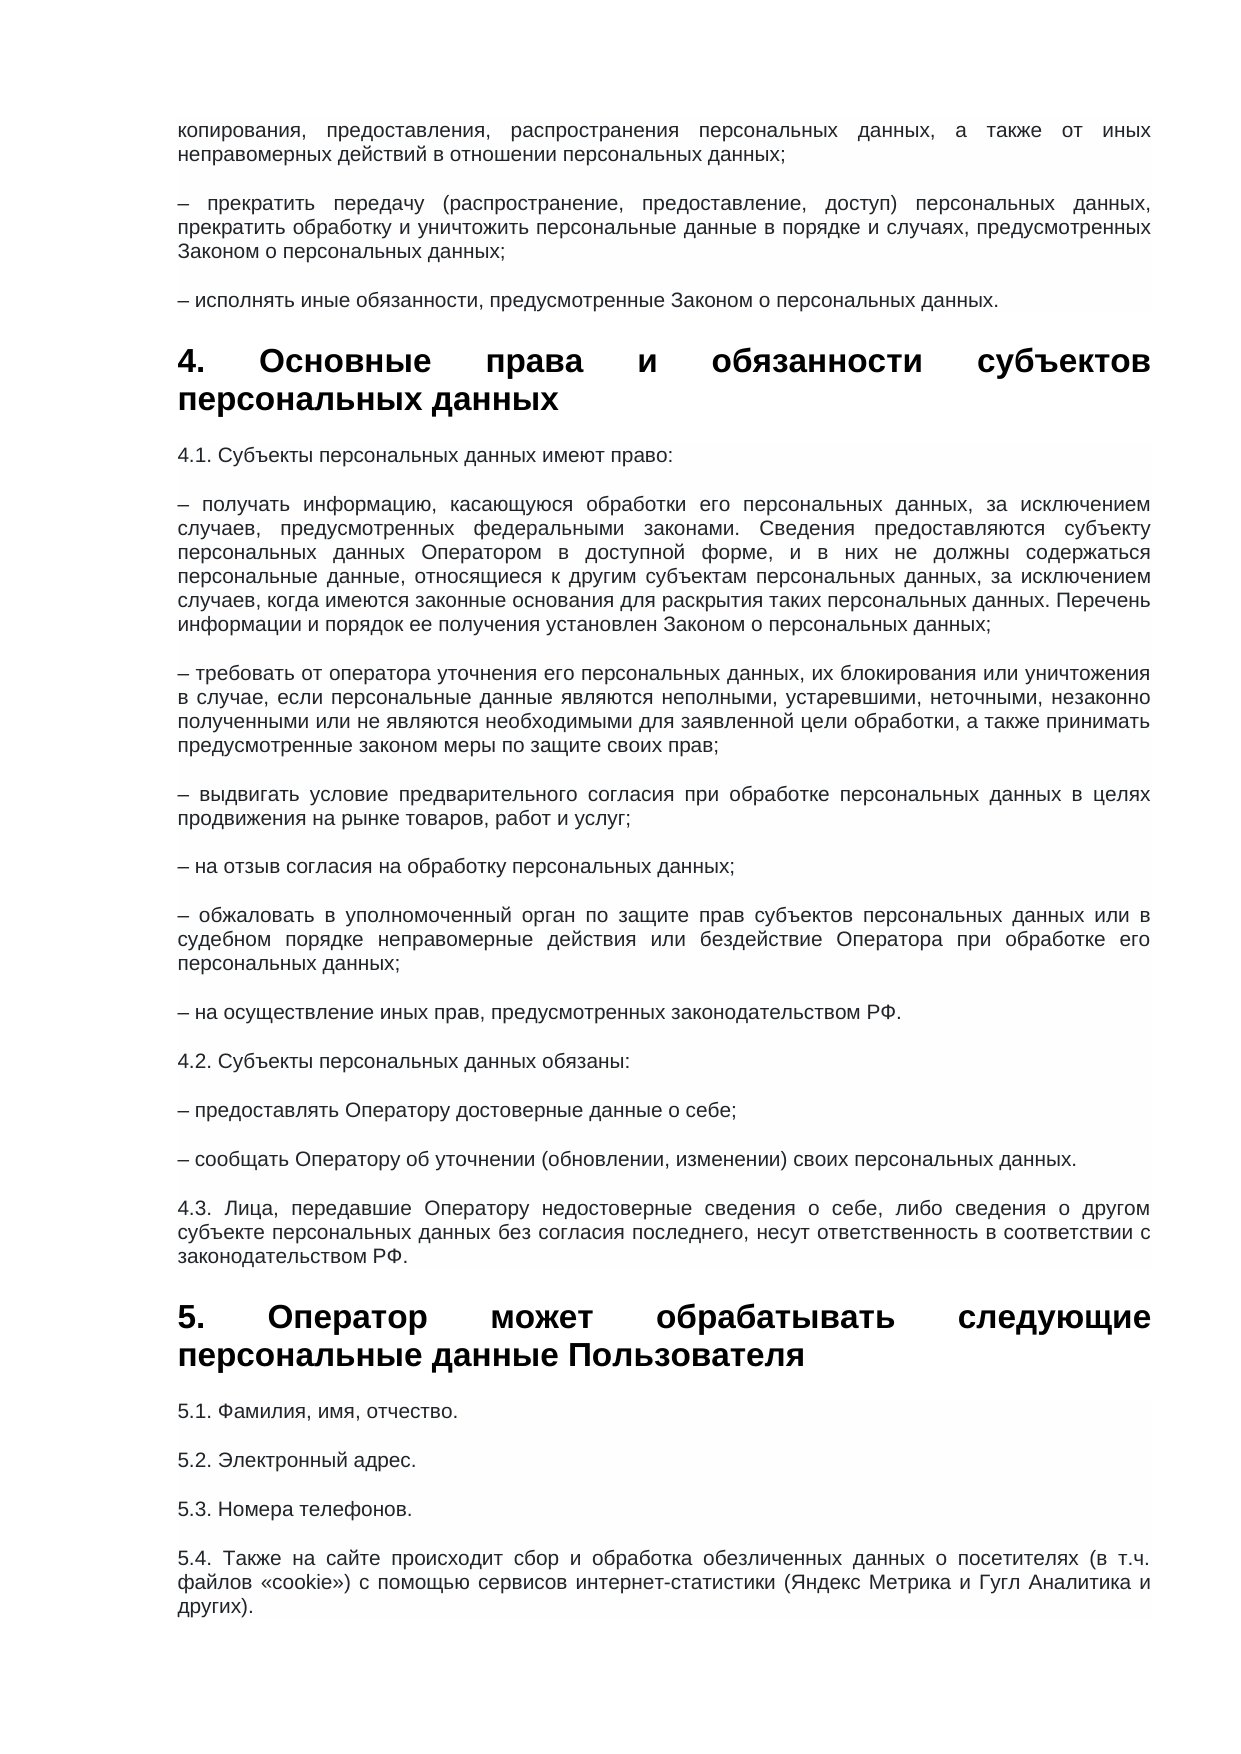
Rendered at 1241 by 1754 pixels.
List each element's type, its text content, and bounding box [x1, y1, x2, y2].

text 4.1. Субъекты персональных данных имеют право: [177, 443, 1152, 467]
text 5.2. Электронный адрес. [177, 1448, 1152, 1472]
text – требовать от оператора уточнения его персональных данных, их блокирования или уничтожения в случае, если персональные данные являются неполными, устаревшими, неточными, незаконно полученными или не являются необходимыми для заявленной цели обработки, а также принимать предусмотренные законом меры по защите своих прав; [177, 661, 1152, 756]
text 5.4. Также на сайте происходит сбор и обработка обезличенных данных о посетителях (в т.ч. файлов «cookie») с помощью сервисов интернет-статистики (Яндекс Метрика и Гугл Аналитика и других). [177, 1546, 1152, 1618]
text – на осуществление иных прав, предусмотренных законодательством РФ. [177, 1000, 1152, 1024]
subtitle 4. Основные права и обязанности субъектов персональных данных [177, 341, 1152, 418]
text – получать информацию, касающуюся обработки его персональных данных, за исключением случаев, предусмотренных федеральными законами. Сведения предоставляются субъекту персональных данных Оператором в доступной форме, и в них не должны содержаться персональные данные, относящиеся к другим субъектам персональных данных, за исключением случаев, когда имеются законные основания для раскрытия таких персональных данных. Перечень информации и порядок ее получения установлен Законом о персональных данных; [177, 492, 1152, 636]
text 4.3. Лица, передавшие Оператору недостоверные сведения о себе, либо сведения о другом субъекте персональных данных без согласия последнего, несут ответственность в соответствии с законодательством РФ. [177, 1196, 1152, 1268]
text 4.2. Субъекты персональных данных обязаны: [177, 1049, 1152, 1073]
text – выдвигать условие предварительного согласия при обработке персональных данных в целях продвижения на рынке товаров, работ и услуг; [177, 781, 1152, 829]
text – на отзыв согласия на обработку персональных данных; [177, 854, 1152, 878]
text – предоставлять Оператору достоверные данные о себе; [177, 1098, 1152, 1122]
text – прекратить передачу (распространение, предоставление, доступ) персональных данных, прекратить обработку и уничтожить персональные данные в порядке и случаях, предусмотренных Законом о персональных данных; [177, 191, 1152, 263]
text – исполнять иные обязанности, предусмотренные Законом о персональных данных. [177, 288, 1152, 312]
text 5.3. Номера телефонов. [177, 1497, 1152, 1521]
text – обжаловать в уполномоченный орган по защите прав субъектов персональных данных или в судебном порядке неправомерные действия или бездействие Оператора при обработке его персональных данных; [177, 903, 1152, 975]
subtitle 5. Оператор может обрабатывать следующие персональные данные Пользователя [177, 1297, 1152, 1374]
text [177, 118, 1152, 166]
text 5.1. Фамилия, имя, отчество. [177, 1399, 1152, 1423]
text – сообщать Оператору об уточнении (обновлении, изменении) своих персональных данных. [177, 1147, 1152, 1171]
